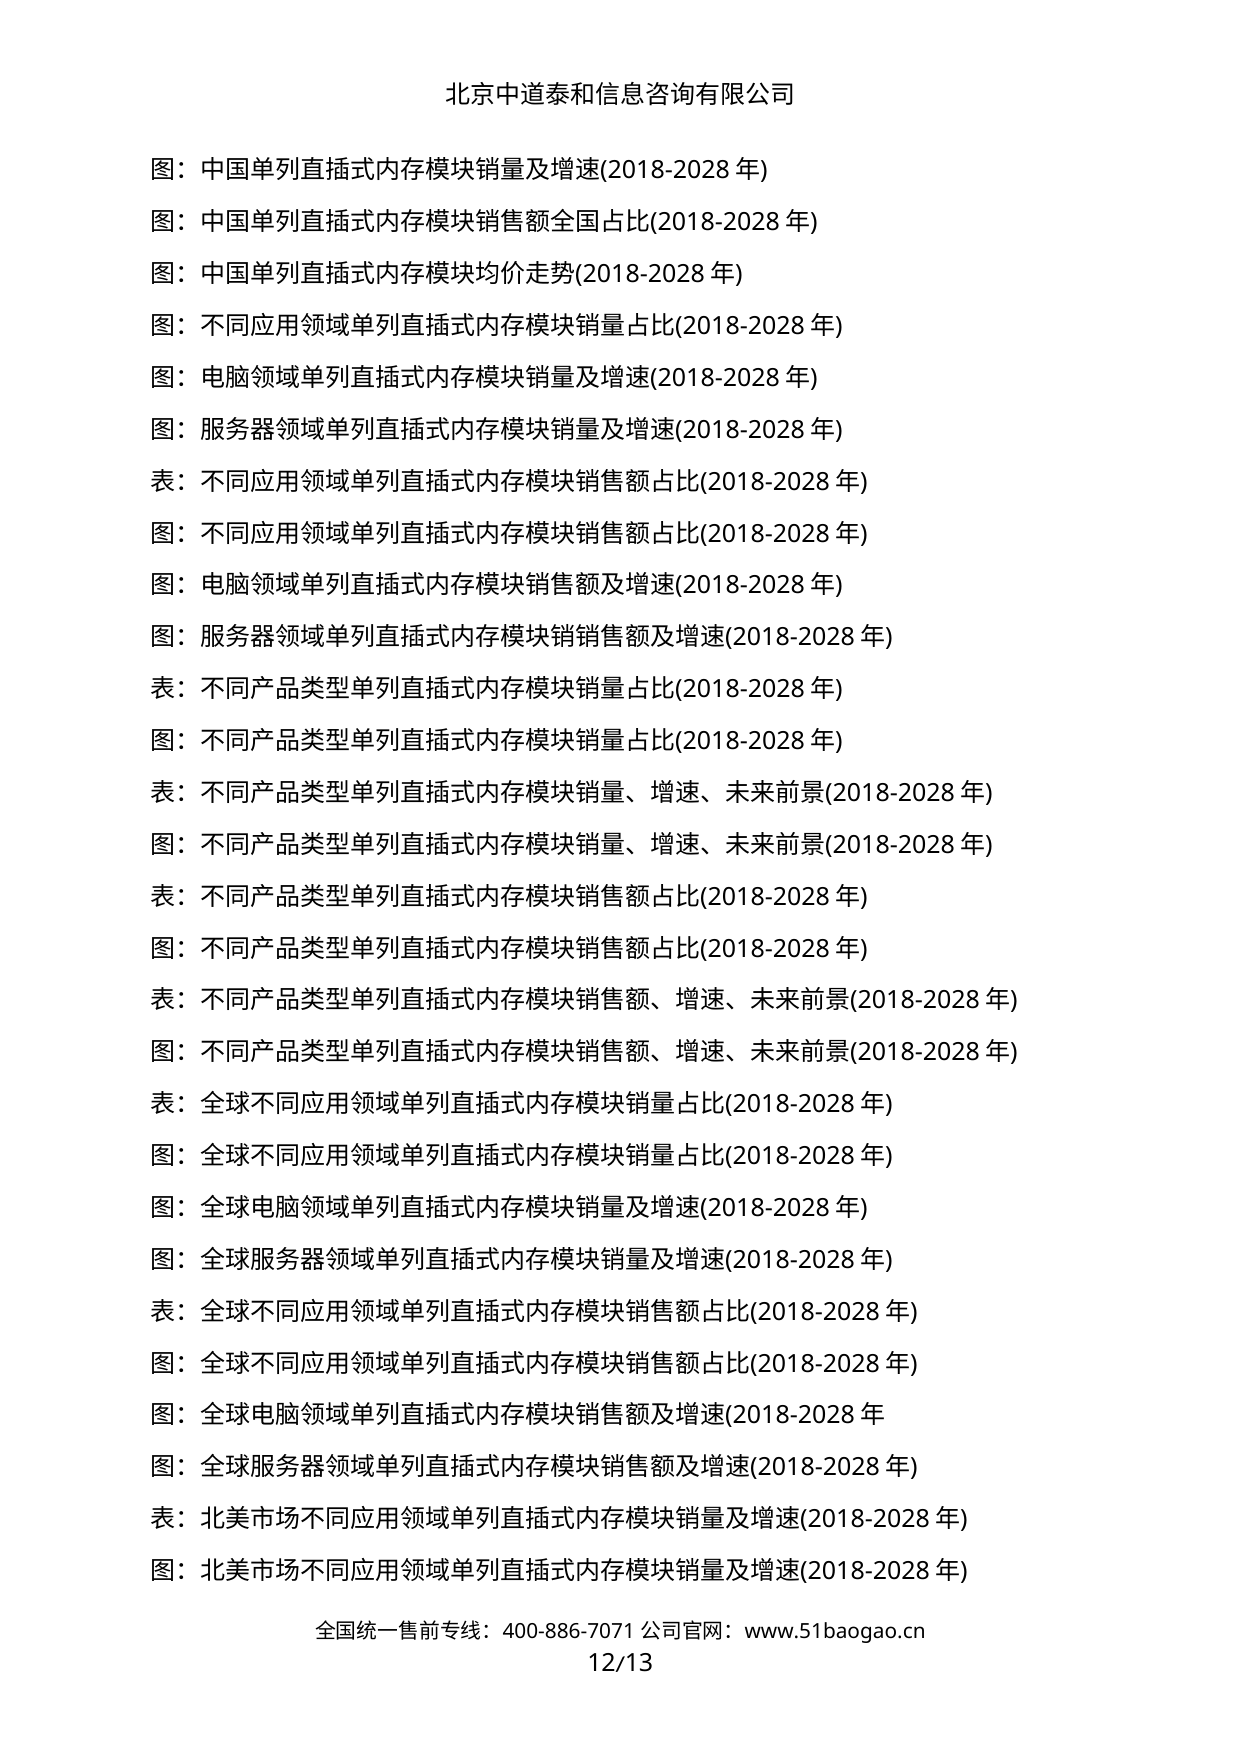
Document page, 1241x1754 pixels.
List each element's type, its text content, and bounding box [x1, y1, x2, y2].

text 图：全球电脑领域单列直插式内存模块销量及增速(2018-2028年) [150, 1187, 1090, 1224]
text 图：电脑领域单列直插式内存模块销量及增速(2018-2028年) [150, 357, 1090, 394]
text 图：中国单列直插式内存模块销售额全国占比(2018-2028年) [150, 202, 1090, 238]
text 表：全球不同应用领域单列直插式内存模块销量占比(2018-2028年) [150, 1084, 1090, 1120]
text 图：全球不同应用领域单列直插式内存模块销售额占比(2018-2028年) [150, 1343, 1090, 1379]
text 图：不同产品类型单列直插式内存模块销量占比(2018-2028年) [150, 721, 1090, 757]
text 图：全球不同应用领域单列直插式内存模块销量占比(2018-2028年) [150, 1136, 1090, 1172]
text 表：全球不同应用领域单列直插式内存模块销售额占比(2018-2028年) [150, 1291, 1090, 1327]
text 图：北美市场不同应用领域单列直插式内存模块销量及增速(2018-2028年) [150, 1551, 1090, 1587]
text 图：不同产品类型单列直插式内存模块销售额占比(2018-2028年) [150, 928, 1090, 964]
text 图：全球电脑领域单列直插式内存模块销售额及增速(2018-2028年 [150, 1395, 1090, 1431]
text 图：不同产品类型单列直插式内存模块销售额、增速、未来前景(2018-2028年) [150, 1032, 1090, 1068]
text 图：全球服务器领域单列直插式内存模块销量及增速(2018-2028年) [150, 1239, 1090, 1276]
text 图：中国单列直插式内存模块均价走势(2018-2028年) [150, 254, 1090, 290]
text 表：不同产品类型单列直插式内存模块销量、增速、未来前景(2018-2028年) [150, 772, 1090, 809]
text 图：全球服务器领域单列直插式内存模块销售额及增速(2018-2028年) [150, 1447, 1090, 1483]
text 图：电脑领域单列直插式内存模块销售额及增速(2018-2028年) [150, 565, 1090, 601]
text 图：不同应用领域单列直插式内存模块销量占比(2018-2028年) [150, 306, 1090, 342]
text 图：服务器领域单列直插式内存模块销销售额及增速(2018-2028年) [150, 617, 1090, 653]
text 图：不同应用领域单列直插式内存模块销售额占比(2018-2028年) [150, 513, 1090, 549]
text 表：不同应用领域单列直插式内存模块销售额占比(2018-2028年) [150, 461, 1090, 497]
text 表：北美市场不同应用领域单列直插式内存模块销量及增速(2018-2028年) [150, 1499, 1090, 1535]
text 图：中国单列直插式内存模块销量及增速(2018-2028年) [150, 150, 1090, 186]
text 表：不同产品类型单列直插式内存模块销量占比(2018-2028年) [150, 669, 1090, 705]
text 图：不同产品类型单列直插式内存模块销量、增速、未来前景(2018-2028年) [150, 824, 1090, 861]
text 图：服务器领域单列直插式内存模块销量及增速(2018-2028年) [150, 409, 1090, 446]
text 表：不同产品类型单列直插式内存模块销售额占比(2018-2028年) [150, 876, 1090, 912]
text 表：不同产品类型单列直插式内存模块销售额、增速、未来前景(2018-2028年) [150, 980, 1090, 1016]
